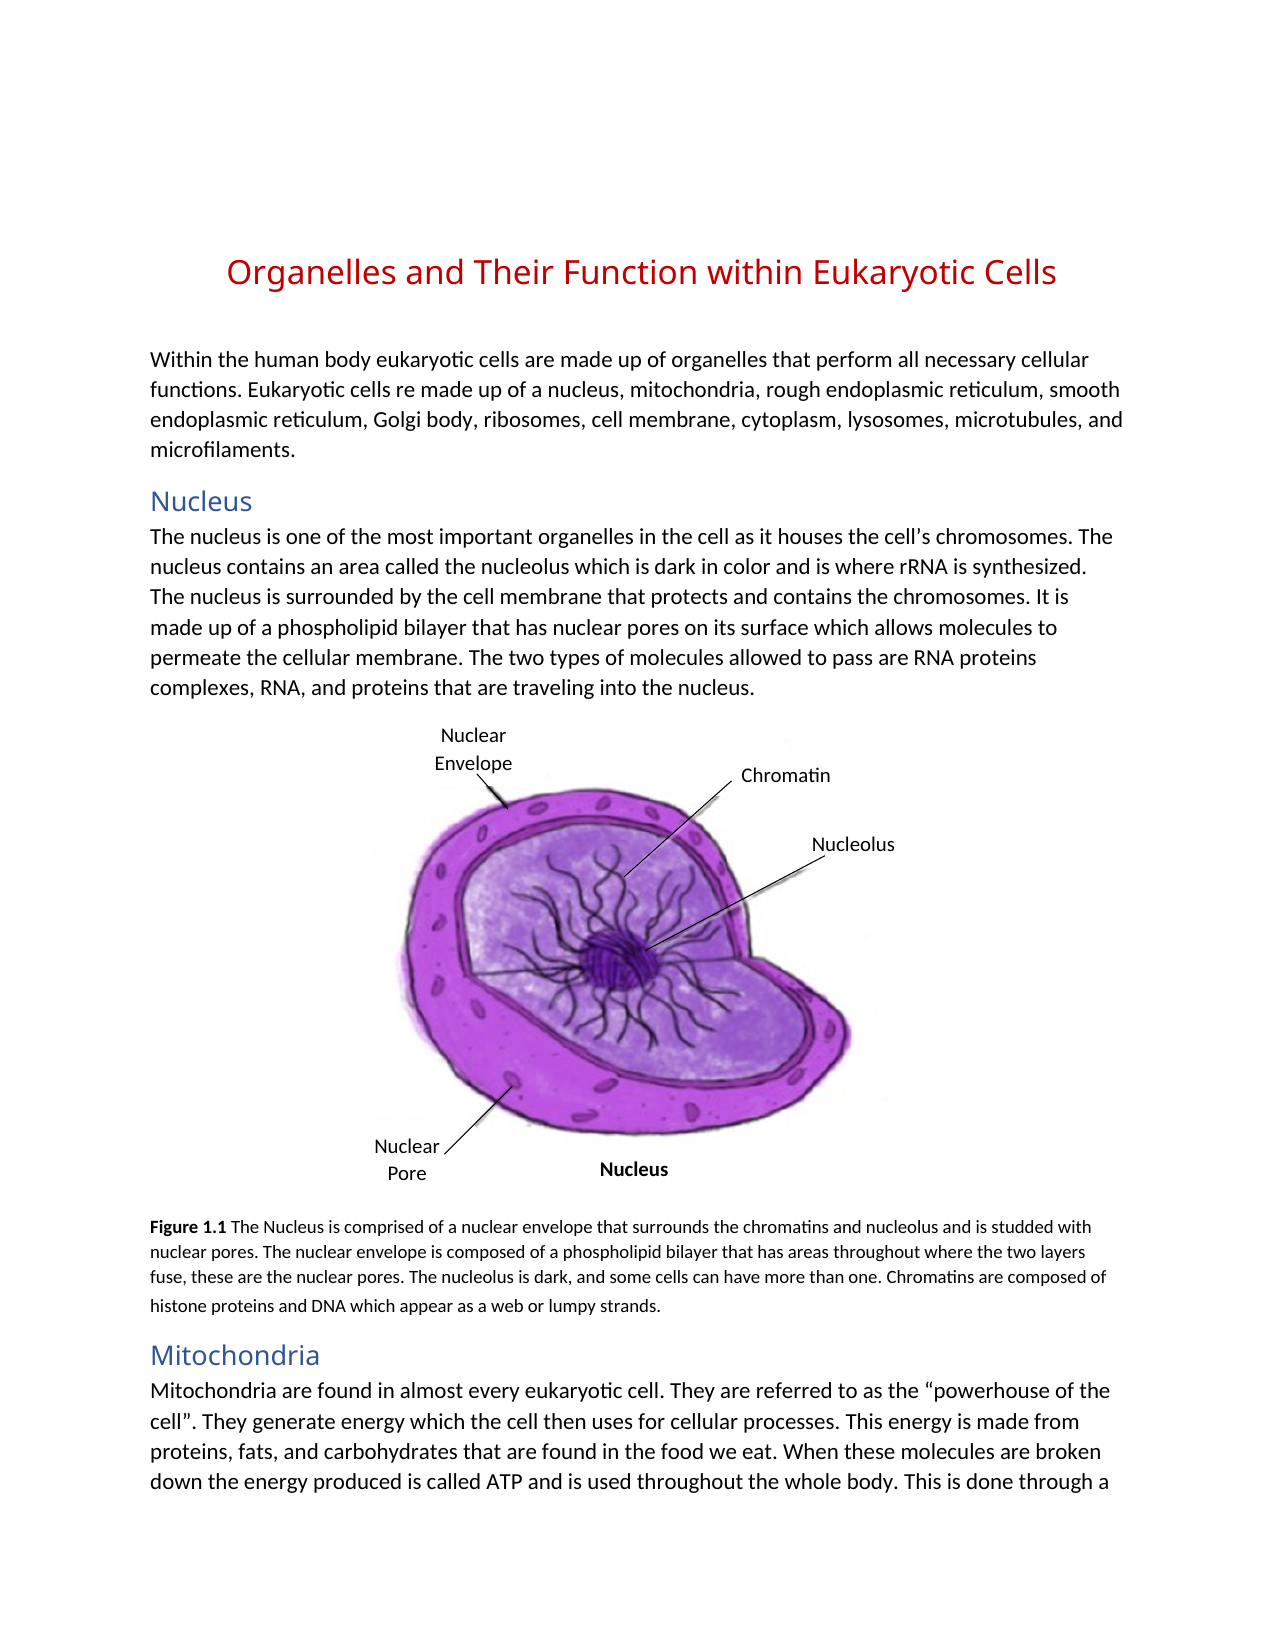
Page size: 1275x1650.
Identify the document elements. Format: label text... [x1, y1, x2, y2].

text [150, 1377, 1125, 1495]
picture [355, 724, 921, 1195]
subtitle Mitochondria [150, 1337, 1125, 1374]
text The nucleus is one of the most important organelles in the cell as it houses the cell’s chromosomes. The nucleus contains an area called the nucleolus which is dark in color and is where rRNA is synthesized. The nucleus is surrounded by the cell membrane that protects and contains the chromosomes. It is made up of a phospholipid bilayer that has nuclear pores on its surface which allows molecules to permeate the cellular membrane. The two types of molecules allowed to pass are RNA proteins complexes, RNA, and proteins that are traveling into the nucleus. [150, 522, 1125, 701]
text Within the human body eukaryotic cells are made up of organelles that perform all necessary cellular functions. Eukaryotic cells re made up of a nucleus, mitochondria, rough endoplasmic reticulum, smooth endoplasmic reticulum, Golgi body, ribosomes, cell membrane, cytoplasm, lysosomes, microtubules, and microfilaments. [150, 345, 1125, 463]
subtitle Nucleus [150, 482, 1125, 519]
subtitle Organelles and Their Function within Eukaryotic Cells [150, 249, 1125, 294]
